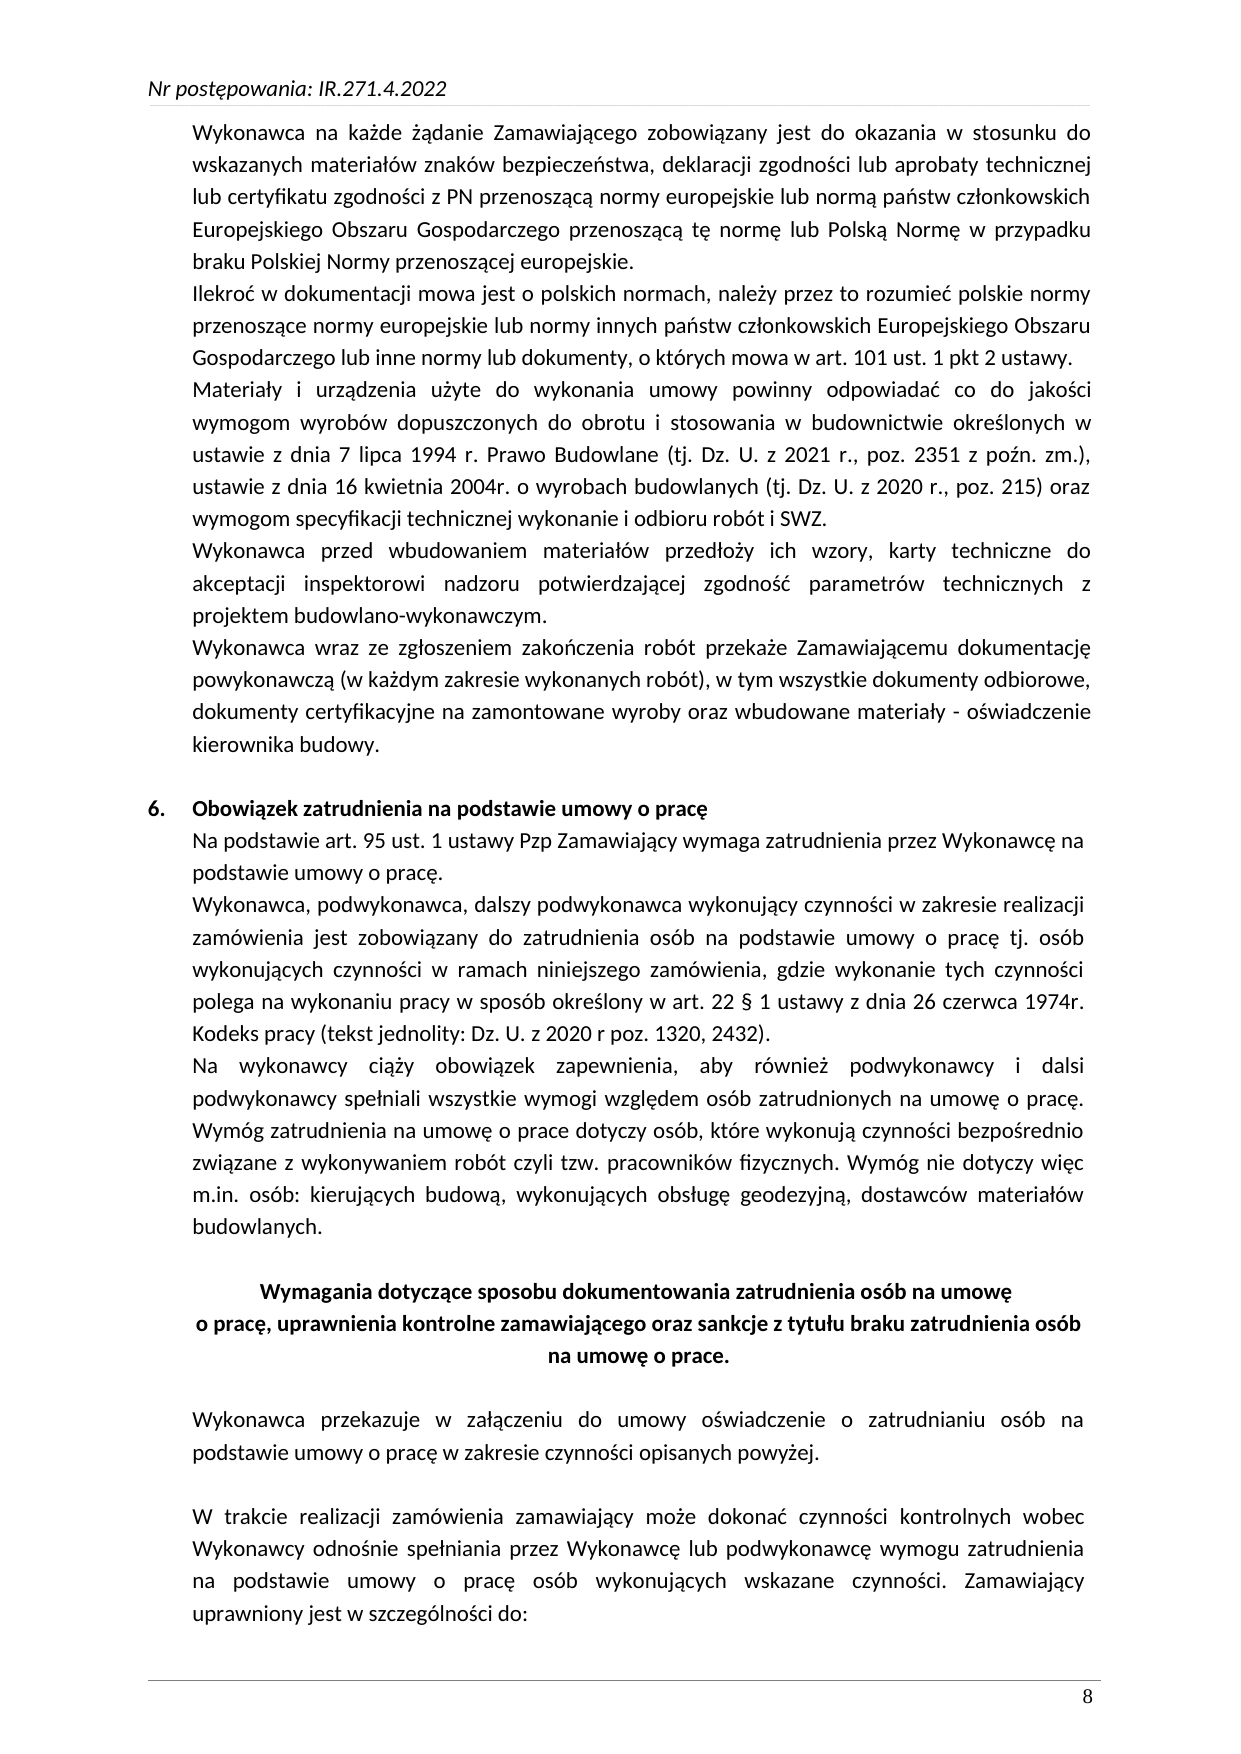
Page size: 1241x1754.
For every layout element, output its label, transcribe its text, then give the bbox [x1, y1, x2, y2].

text Wykonawca przed wbudowaniem materiałów przedłoży ich wzory, karty techniczne do akceptacji inspektorowi nadzoru potwierdzającej zgodność parametrów technicznych z projektem budowlano-wykonawczym. [192, 537, 1093, 629]
text Wykonawca, podwykonawca, dalszy podwykonawca wykonujący czynności w zakresie realizacji zamówienia jest zobowiązany do zatrudnienia osób na podstawie umowy o pracę tj. osób wykonujących czynności w ramach niniejszego zamówienia, gdzie wykonanie tych czynności polega na wykonaniu pracy w sposób określony w art. 22 § 1 ustawy z dnia 26 czerwca 1974r. Kodeks pracy (tekst jednolity: Dz. U. z 2020 r poz. 1320, 2432). [192, 891, 1086, 1047]
text Wykonawca wraz ze zgłoszeniem zakończenia robót przekaże Zamawiającemu dokumentację powykonawczą (w każdym zakresie wykonanych robót), w tym wszystkie dokumenty odbiorowe, dokumenty certyfikacyjne na zamontowane wyroby oraz wbudowane materiały - oświadczenie kierownika budowy. [192, 633, 1093, 758]
text Materiały i urządzenia użyte do wykonania umowy powinny odpowiadać co do jakości wymogom wyrobów dopuszczonych do obrotu i stosowania w budownictwie określonych w ustawie z dnia 7 lipca 1994 r. Prawo Budowlane (tj. Dz. U. z 2021 r., poz. 2351 z poźn. zm.), ustawie z dnia 16 kwietnia 2004r. o wyrobach budowlanych (tj. Dz. U. z 2020 r., poz. 215) oraz wymogom specyfikacji technicznej wykonanie i odbioru robót i SWZ. [192, 376, 1093, 532]
text W trakcie realizacji zamówienia zamawiający może dokonać czynności kontrolnych wobec Wykonawcy odnośnie spełniania przez Wykonawcę lub podwykonawcę wymogu zatrudnienia na podstawie umowy o pracę osób wykonujących wskazane czynności. Zamawiający uprawniony jest w szczególności do: [192, 1502, 1086, 1627]
text Wymagania dotyczące sposobu dokumentowania zatrudnienia osób na umowę o pracę, uprawnienia kontrolne zamawiającego oraz sankcje z tytułu braku zatrudnienia osób na umowę o prace. [192, 1277, 1086, 1369]
list Obowiązek zatrudnienia na podstawie umowy o pracę [148, 794, 1093, 822]
text Na podstawie art. 95 ust. 1 ustawy Pzp Zamawiający wymaga zatrudnienia przez Wykonawcę na podstawie umowy o pracę. [192, 826, 1086, 886]
text Wykonawca na każde żądanie Zamawiającego zobowiązany jest do okazania w stosunku do wskazanych materiałów znaków bezpieczeństwa, deklaracji zgodności lub aprobaty technicznej lub certyfikatu zgodności z PN przenoszącą normy europejskie lub normą państw członkowskich Europejskiego Obszaru Gospodarczego przenoszącą tę normę lub Polską Normę w przypadku braku Polskiej Normy przenoszącej europejskie. [192, 118, 1093, 275]
text Ilekroć w dokumentacji mowa jest o polskich normach, należy przez to rozumieć polskie normy przenoszące normy europejskie lub normy innych państw członkowskich Europejskiego Obszaru Gospodarczego lub inne normy lub dokumenty, o których mowa w art. 101 ust. 1 pkt 2 ustawy. [192, 279, 1093, 371]
text Na wykonawcy ciąży obowiązek zapewnienia, aby również podwykonawcy i dalsi podwykonawcy spełniali wszystkie wymogi względem osób zatrudnionych na umowę o pracę. Wymóg zatrudnienia na umowę o prace dotyczy osób, które wykonują czynności bezpośrednio związane z wykonywaniem robót czyli tzw. pracowników fizycznych. Wymóg nie dotyczy więc m.in. osób: kierujących budową, wykonujących obsługę geodezyjną, dostawców materiałów budowlanych. [192, 1052, 1086, 1241]
text Wykonawca przekazuje w załączeniu do umowy oświadczenie o zatrudnianiu osób na podstawie umowy o pracę w zakresie czynności opisanych powyżej. [192, 1406, 1086, 1466]
